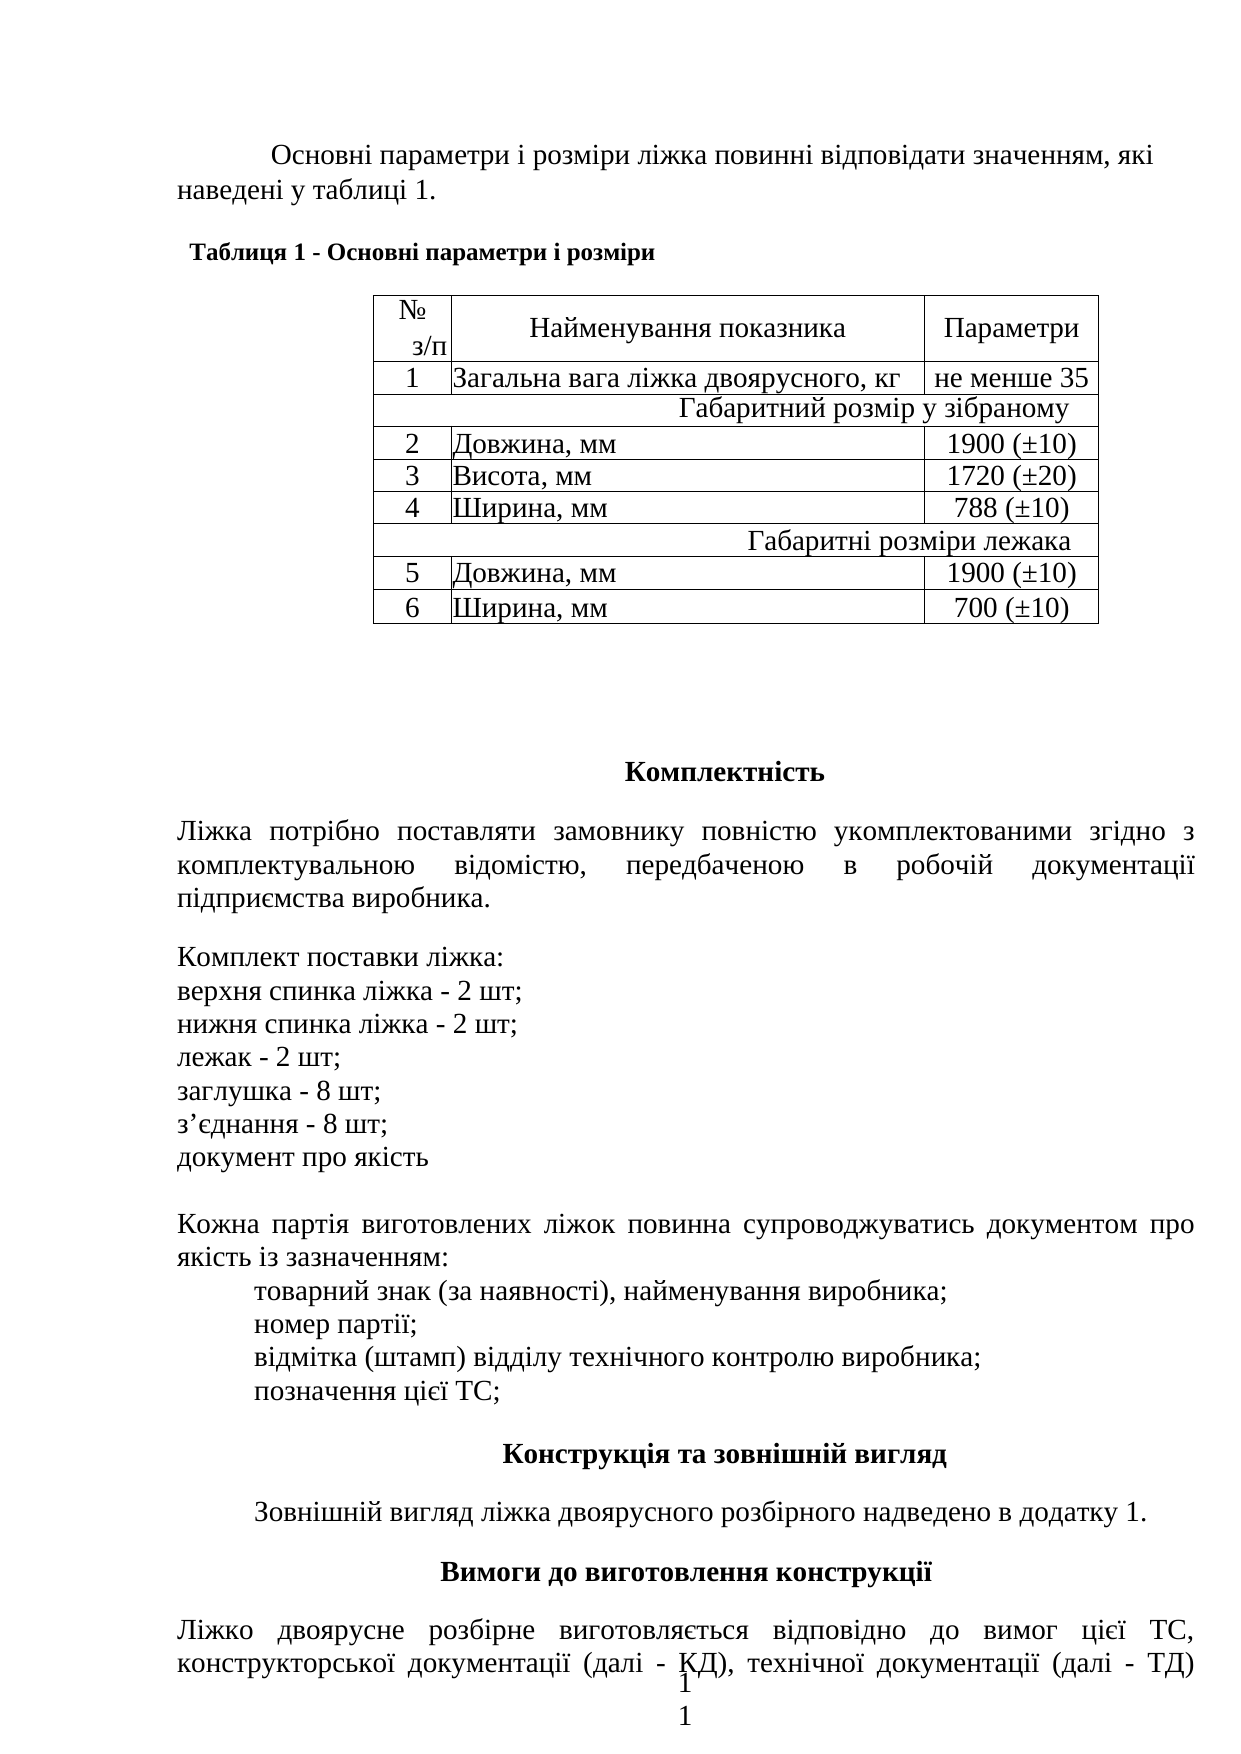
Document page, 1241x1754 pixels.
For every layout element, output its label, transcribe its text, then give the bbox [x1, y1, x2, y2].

table_cell Ширина, мм [452, 492, 924, 523]
text Зовнішній вигляд ліжка двоярусного розбірного надведено в додатку 1. [254, 1494, 1195, 1529]
text заглушка - 8 шт; з’єднання - 8 шт; документ про якість [177, 1073, 477, 1173]
text лежак - 2 шт; [177, 1040, 683, 1073]
table_cell Висота, мм [452, 460, 924, 491]
text нижня спинка ліжка - 2 шт; [177, 1007, 683, 1040]
table_cell 4 [374, 492, 451, 523]
table_cell Габаритні розміри лежака [374, 524, 1098, 556]
table_cell Габаритний розмір у зібраному стані [374, 395, 1098, 426]
text Основні параметри і розміри ліжка повинні відповідати значенням, які наведені у таблиці 1. [177, 137, 1195, 206]
table_cell Ширина, мм [452, 590, 924, 623]
table_cell 6 [374, 590, 451, 623]
text відмітка (штамп) відділу технічного контролю виробника; [177, 1340, 1195, 1373]
table_cell 1720 (±20) [925, 460, 1098, 491]
table_header Найменування показника [452, 296, 924, 361]
table_cell 5 [374, 557, 451, 589]
text Таблиця 1 - Основні параметри і розміри [189, 237, 1183, 266]
table_cell Довжина, мм [452, 427, 924, 459]
text позначення цієї ТС; [177, 1373, 1195, 1407]
text Вимоги до виготовлення конструкції [177, 1558, 1195, 1587]
text Ліжка потрібно поставляти замовнику повністю укомплектованими згідно з комплектувальною відомістю, передбаченою в робочій документації підприємства виробника. [177, 813, 1195, 914]
table_header Параметри [925, 296, 1098, 361]
table_cell 1900 (±10) [925, 427, 1098, 459]
table_cell Довжина, мм [452, 557, 924, 589]
table_cell 2 [374, 427, 451, 459]
text товарний знак (за наявності), найменування виробника; [177, 1273, 1195, 1307]
table_cell 700 (±10) [925, 590, 1098, 623]
table_cell 1 [374, 362, 451, 393]
text верхня спинка ліжка - 2 шт; [177, 973, 683, 1007]
table_cell не менше 35 [925, 362, 1098, 393]
text Конструкція та зовнішній вигляд [254, 1440, 1195, 1469]
table_cell 1900 (±10) [925, 557, 1098, 589]
table_cell 788 (±10) [925, 492, 1098, 523]
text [177, 1612, 1195, 1679]
text Комплект поставки ліжка: [177, 940, 683, 973]
table_header № з/п [374, 296, 451, 361]
text Комплектність [177, 758, 1195, 787]
text Кожна партія виготовлених ліжок повинна супроводжуватись документом про якість із зазначенням: [177, 1207, 1195, 1273]
text номер партії; [177, 1307, 1195, 1340]
table_cell Загальна вага ліжка двоярусного, кг [452, 362, 924, 393]
table_cell 3 [374, 460, 451, 491]
